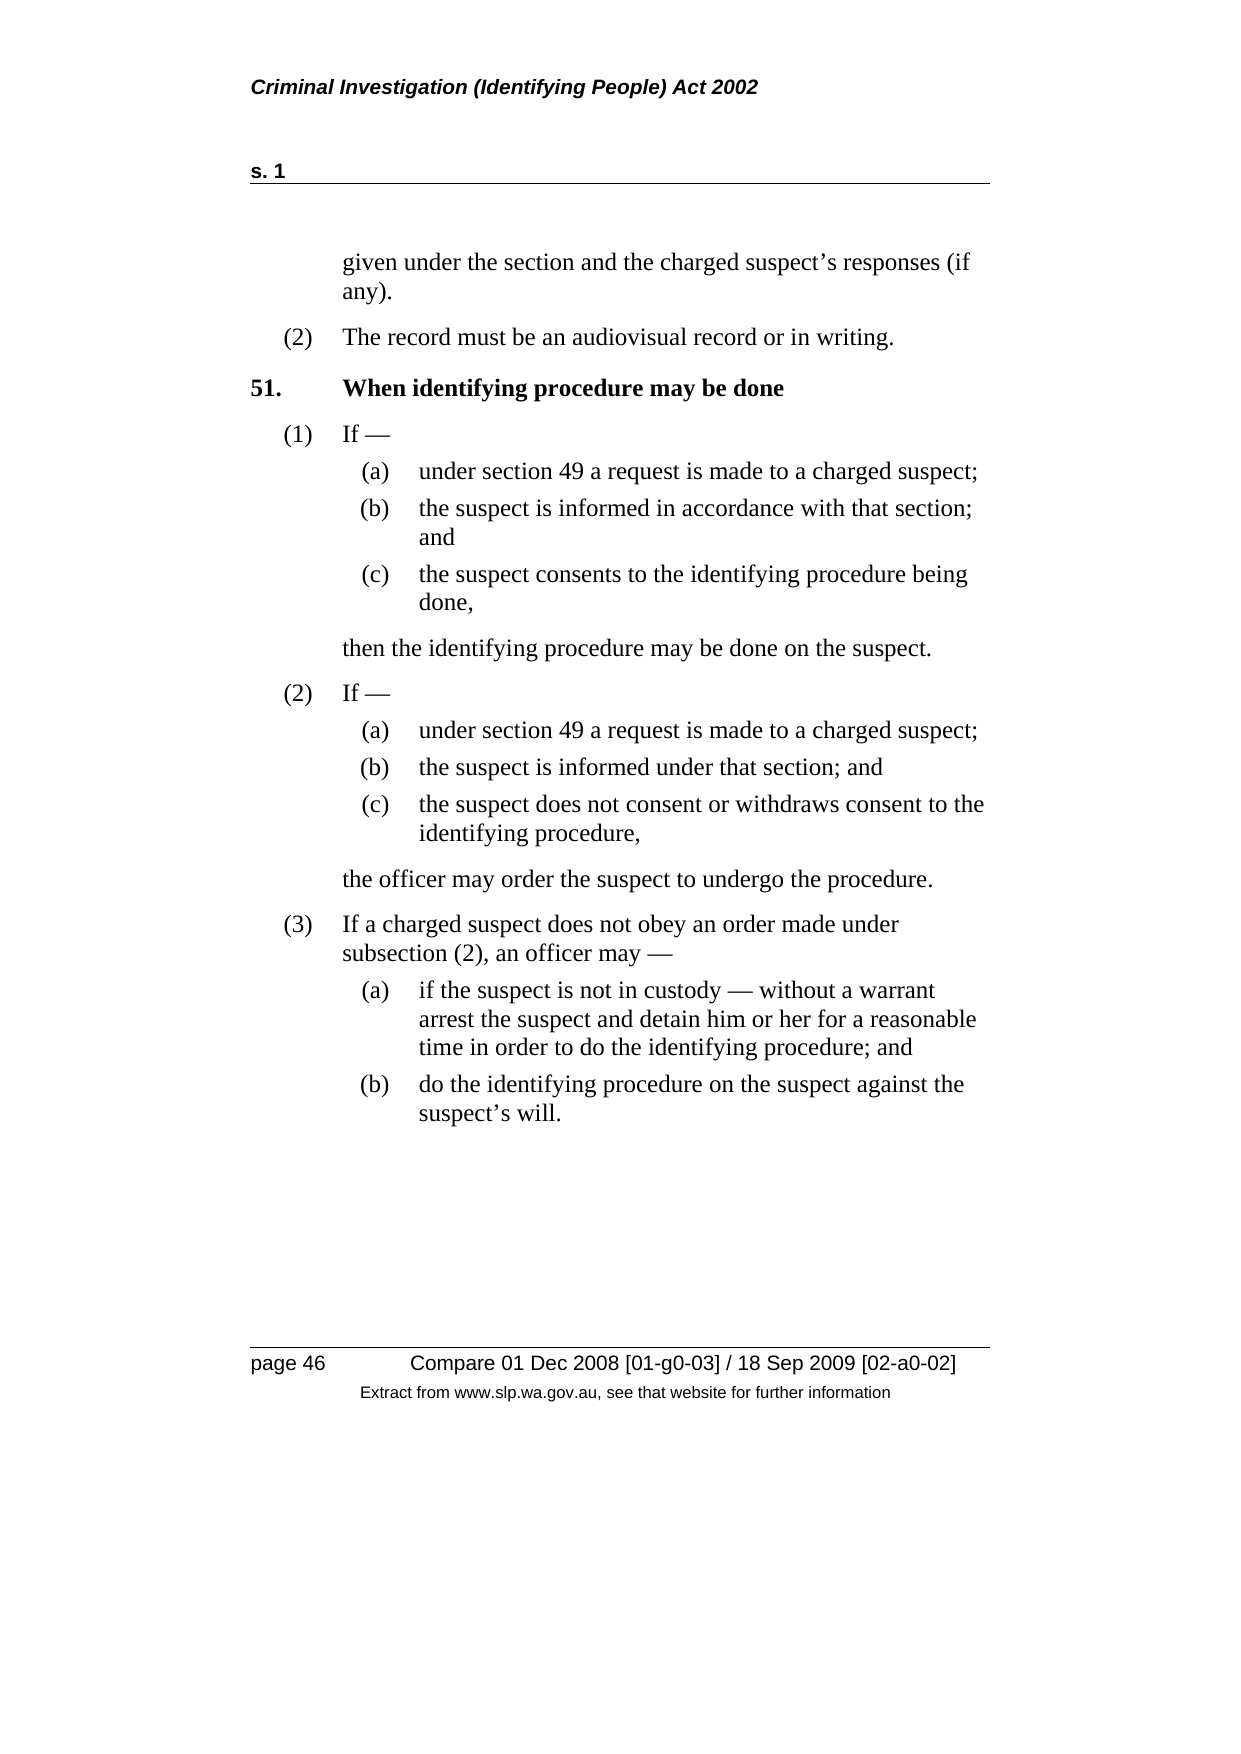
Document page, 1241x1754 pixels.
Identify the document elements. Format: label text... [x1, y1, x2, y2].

text (a) under section 49 a request is made to a charged suspect; [250, 715, 990, 744]
text (3) If a charged suspect does not obey an order made under subsection (2), an officer may — [250, 909, 990, 967]
text (b) the suspect is informed in accordance with that section; and [250, 493, 990, 550]
text (b) do the identifying procedure on the suspect against the suspect’s will. [250, 1069, 990, 1127]
text then the identifying procedure may be done on the suspect. [250, 633, 990, 662]
text (c) the suspect consents to the identifying procedure being done, [250, 559, 990, 616]
text (b) the suspect is informed under that section; and [250, 752, 990, 781]
text the officer may order the suspect to undergo the procedure. [250, 864, 990, 892]
text (a) under section 49 a request is made to a charged suspect; [250, 456, 990, 484]
text (c) the suspect does not consent or withdraws consent to the identifying procedure, [250, 789, 990, 847]
text (1) If — [250, 419, 990, 447]
text (2) The record must be an audiovisual record or in writing. [250, 322, 990, 350]
text (a) if the suspect is not in custody — without a warrant arrest the suspect and detain him or her for a reasonable time in order to do the identifying procedure; and [250, 975, 990, 1061]
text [250, 247, 990, 305]
text (2) If — [250, 678, 990, 707]
subtitle 51. When identifying procedure may be done [250, 373, 990, 402]
